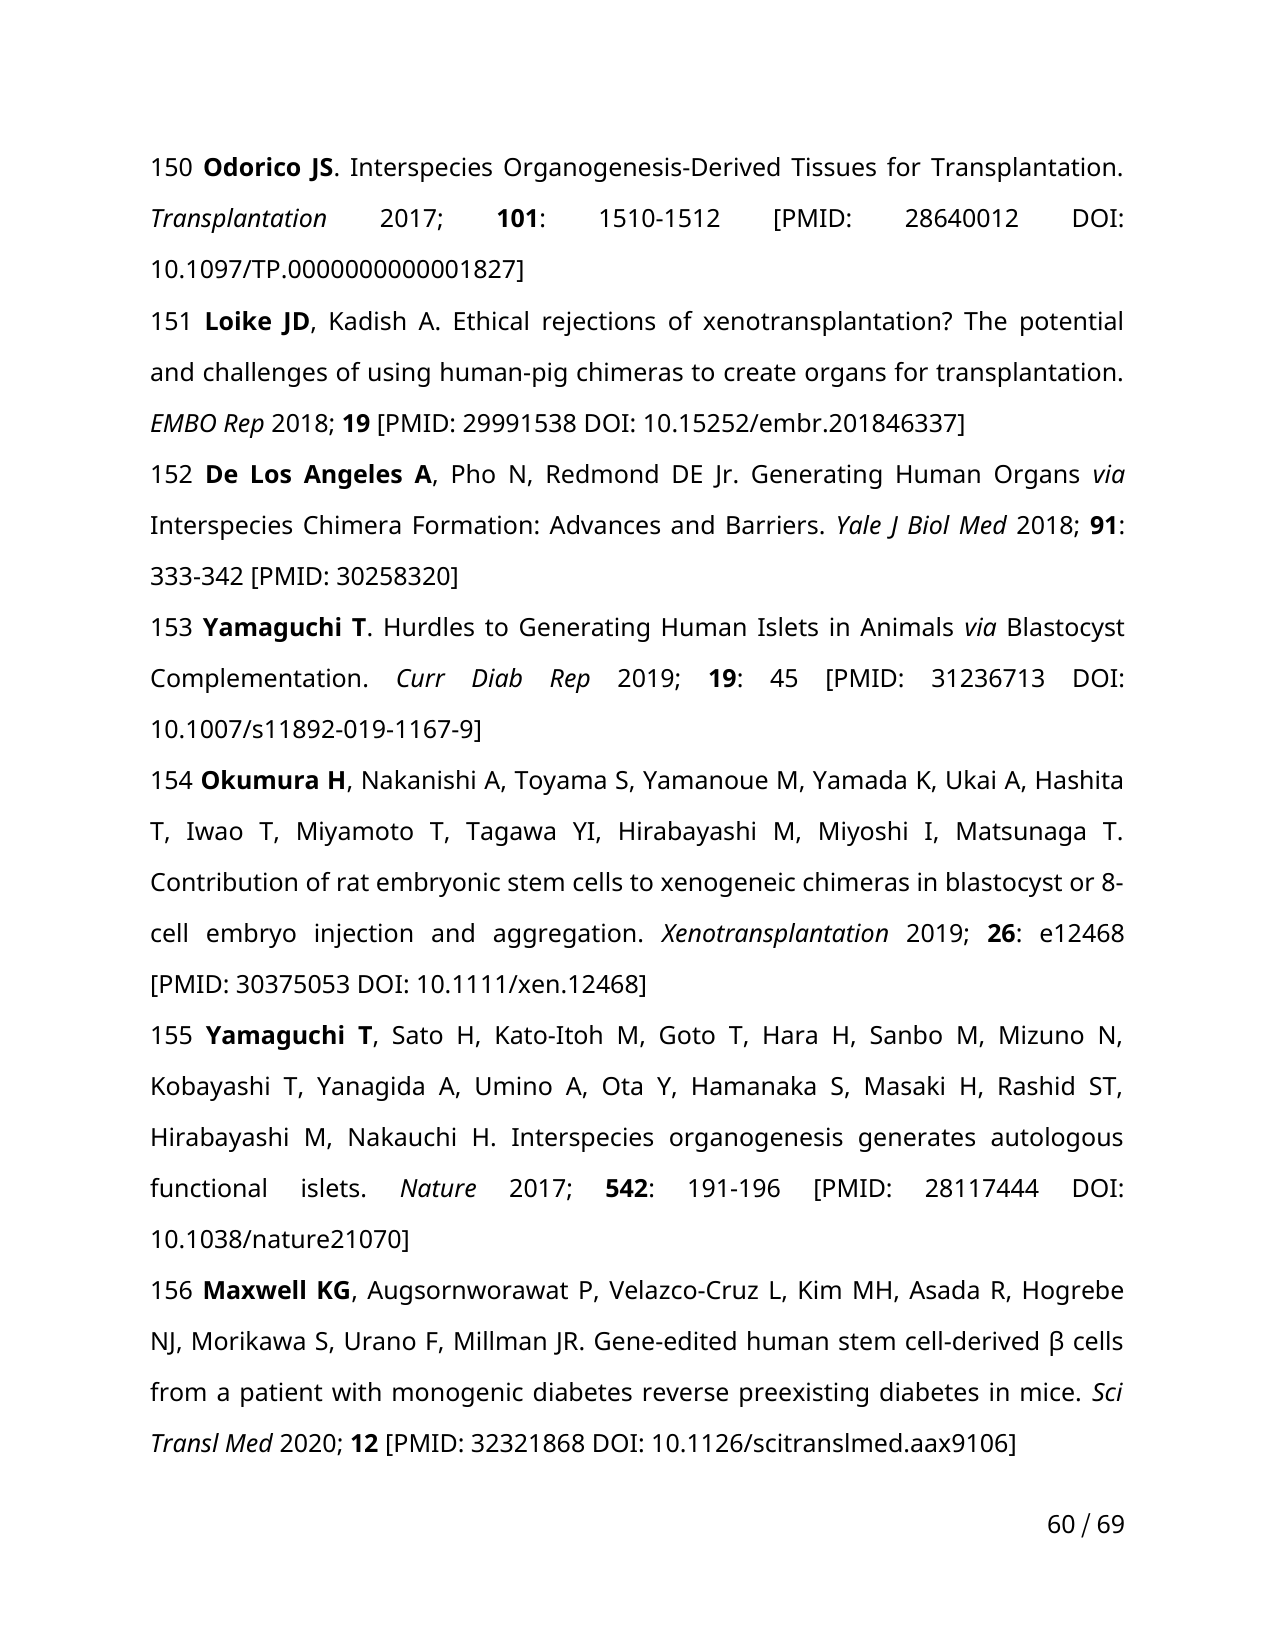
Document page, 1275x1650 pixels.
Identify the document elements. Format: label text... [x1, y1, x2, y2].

text 154 Okumura H, Nakanishi A, Toyama S, Yamanoue M, Yamada K, Ukai A, Hashita T, Iwao T, Miyamoto T, Tagawa YI, Hirabayashi M, Miyoshi I, Matsunaga T. Contribution of rat embryonic stem cells to xenogeneic chimeras in blastocyst or 8-cell embryo injection and aggregation. Xenotransplantation 2019; 26: e12468 [PMID: 30375053 DOI: 10.1111/xen.12468] [150, 762, 1125, 1001]
text 151 Loike JD, Kadish A. Ethical rejections of xenotransplantation? The potential and challenges of using human-pig chimeras to create organs for transplantation. EMBO Rep 2018; 19 [PMID: 29991538 DOI: 10.15252/embr.201846337] [150, 303, 1125, 439]
text 150 Odorico JS. Interspecies Organogenesis-Derived Tissues for Transplantation. Transplantation 2017; 101: 1510-1512 [PMID: 28640012 DOI: 10.1097/TP.0000000000001827] [150, 150, 1125, 286]
text 155 Yamaguchi T, Sato H, Kato-Itoh M, Goto T, Hara H, Sanbo M, Mizuno N, Kobayashi T, Yanagida A, Umino A, Ota Y, Hamanaka S, Masaki H, Rashid ST, Hirabayashi M, Nakauchi H. Interspecies organogenesis generates autologous functional islets. Nature 2017; 542: 191-196 [PMID: 28117444 DOI: 10.1038/nature21070] [150, 1018, 1125, 1256]
text 152 De Los Angeles A, Pho N, Redmond DE Jr. Generating Human Organs via Interspecies Chimera Formation: Advances and Barriers. Yale J Biol Med 2018; 91: 333-342 [PMID: 30258320] [150, 456, 1125, 592]
text 153 Yamaguchi T. Hurdles to Generating Human Islets in Animals via Blastocyst Complementation. Curr Diab Rep 2019; 19: 45 [PMID: 31236713 DOI: 10.1007/s11892-019-1167-9] [150, 609, 1125, 746]
text 156 Maxwell KG, Augsornworawat P, Velazco-Cruz L, Kim MH, Asada R, Hogrebe NJ, Morikawa S, Urano F, Millman JR. Gene-edited human stem cell-derived β cells from a patient with monogenic diabetes reverse preexisting diabetes in mice. Sci Transl Med 2020; 12 [PMID: 32321868 DOI: 10.1126/scitranslmed.aax9106] [150, 1273, 1125, 1460]
